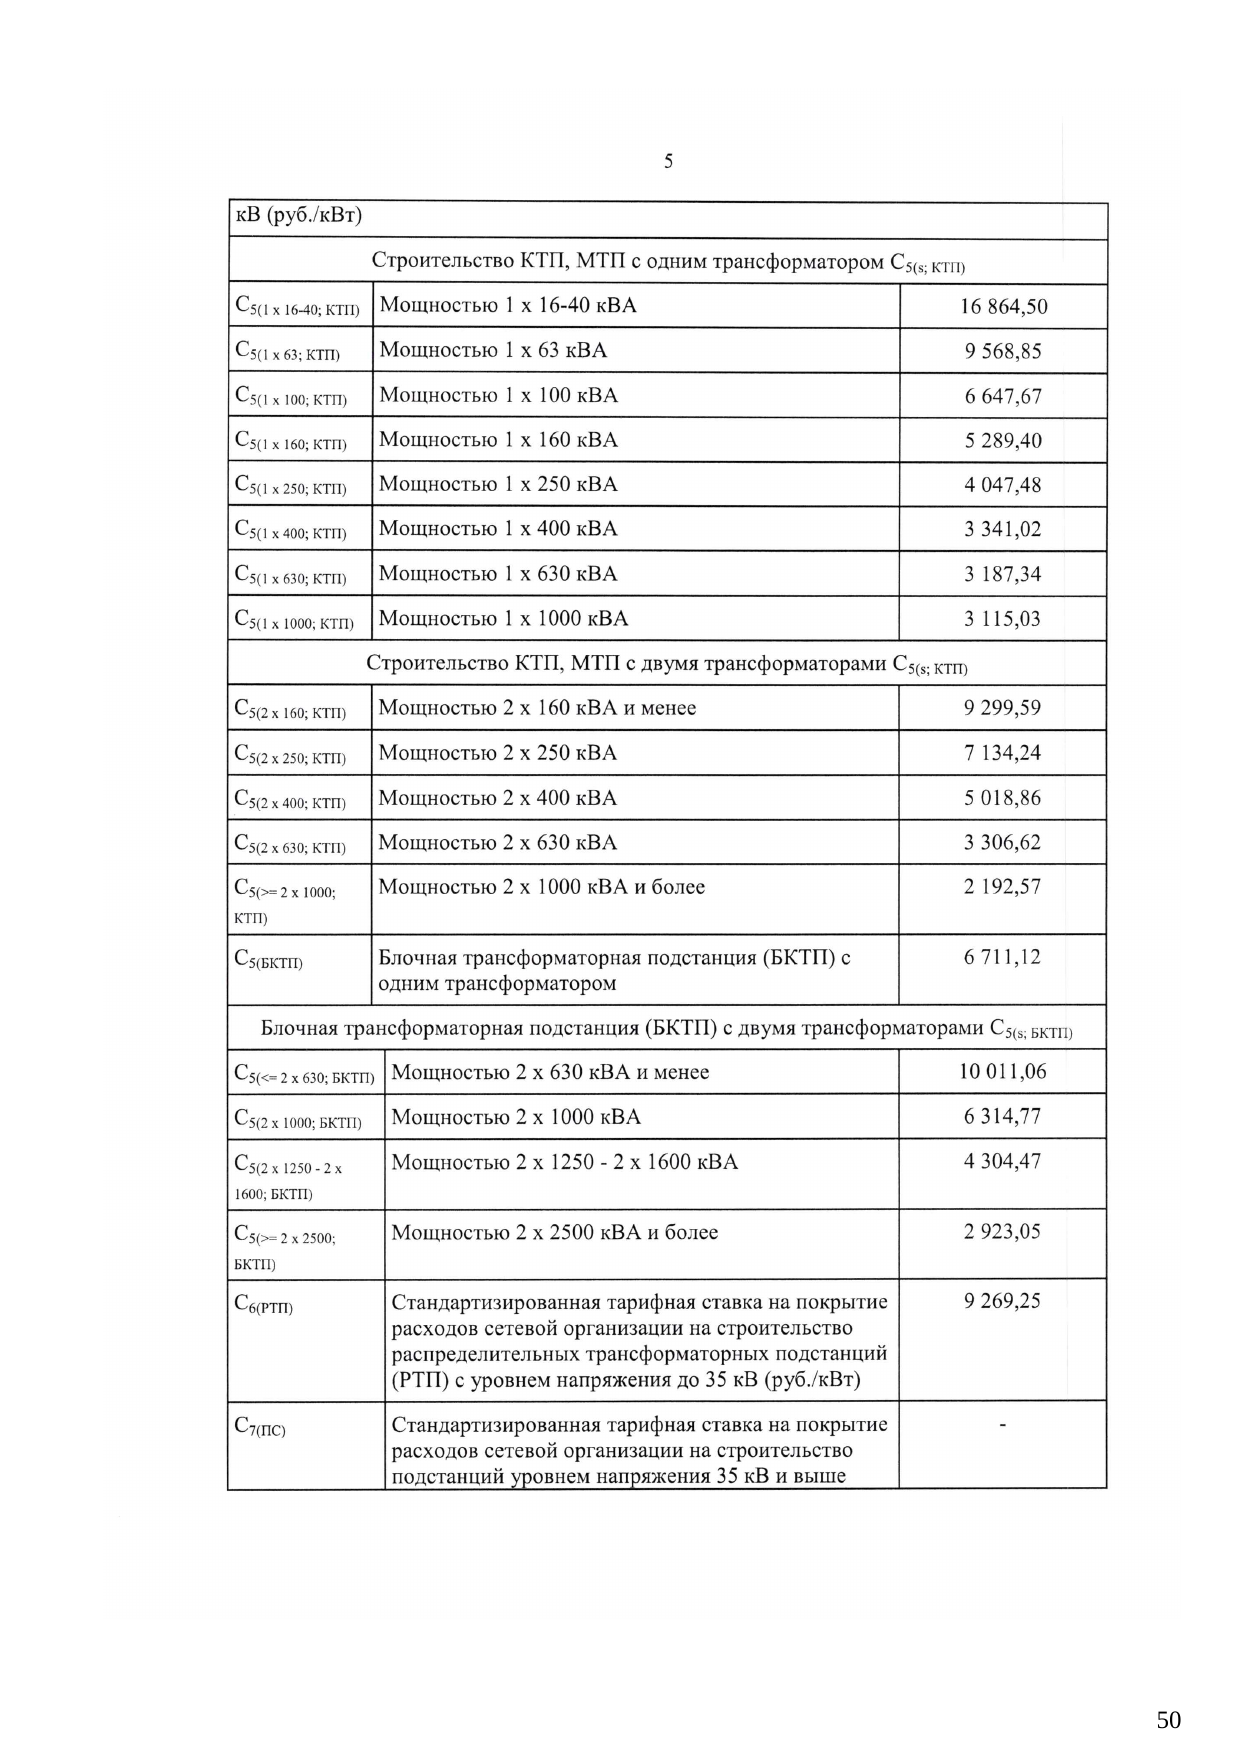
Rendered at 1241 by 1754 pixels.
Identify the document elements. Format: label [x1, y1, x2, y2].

picture [103, 88, 1181, 1619]
